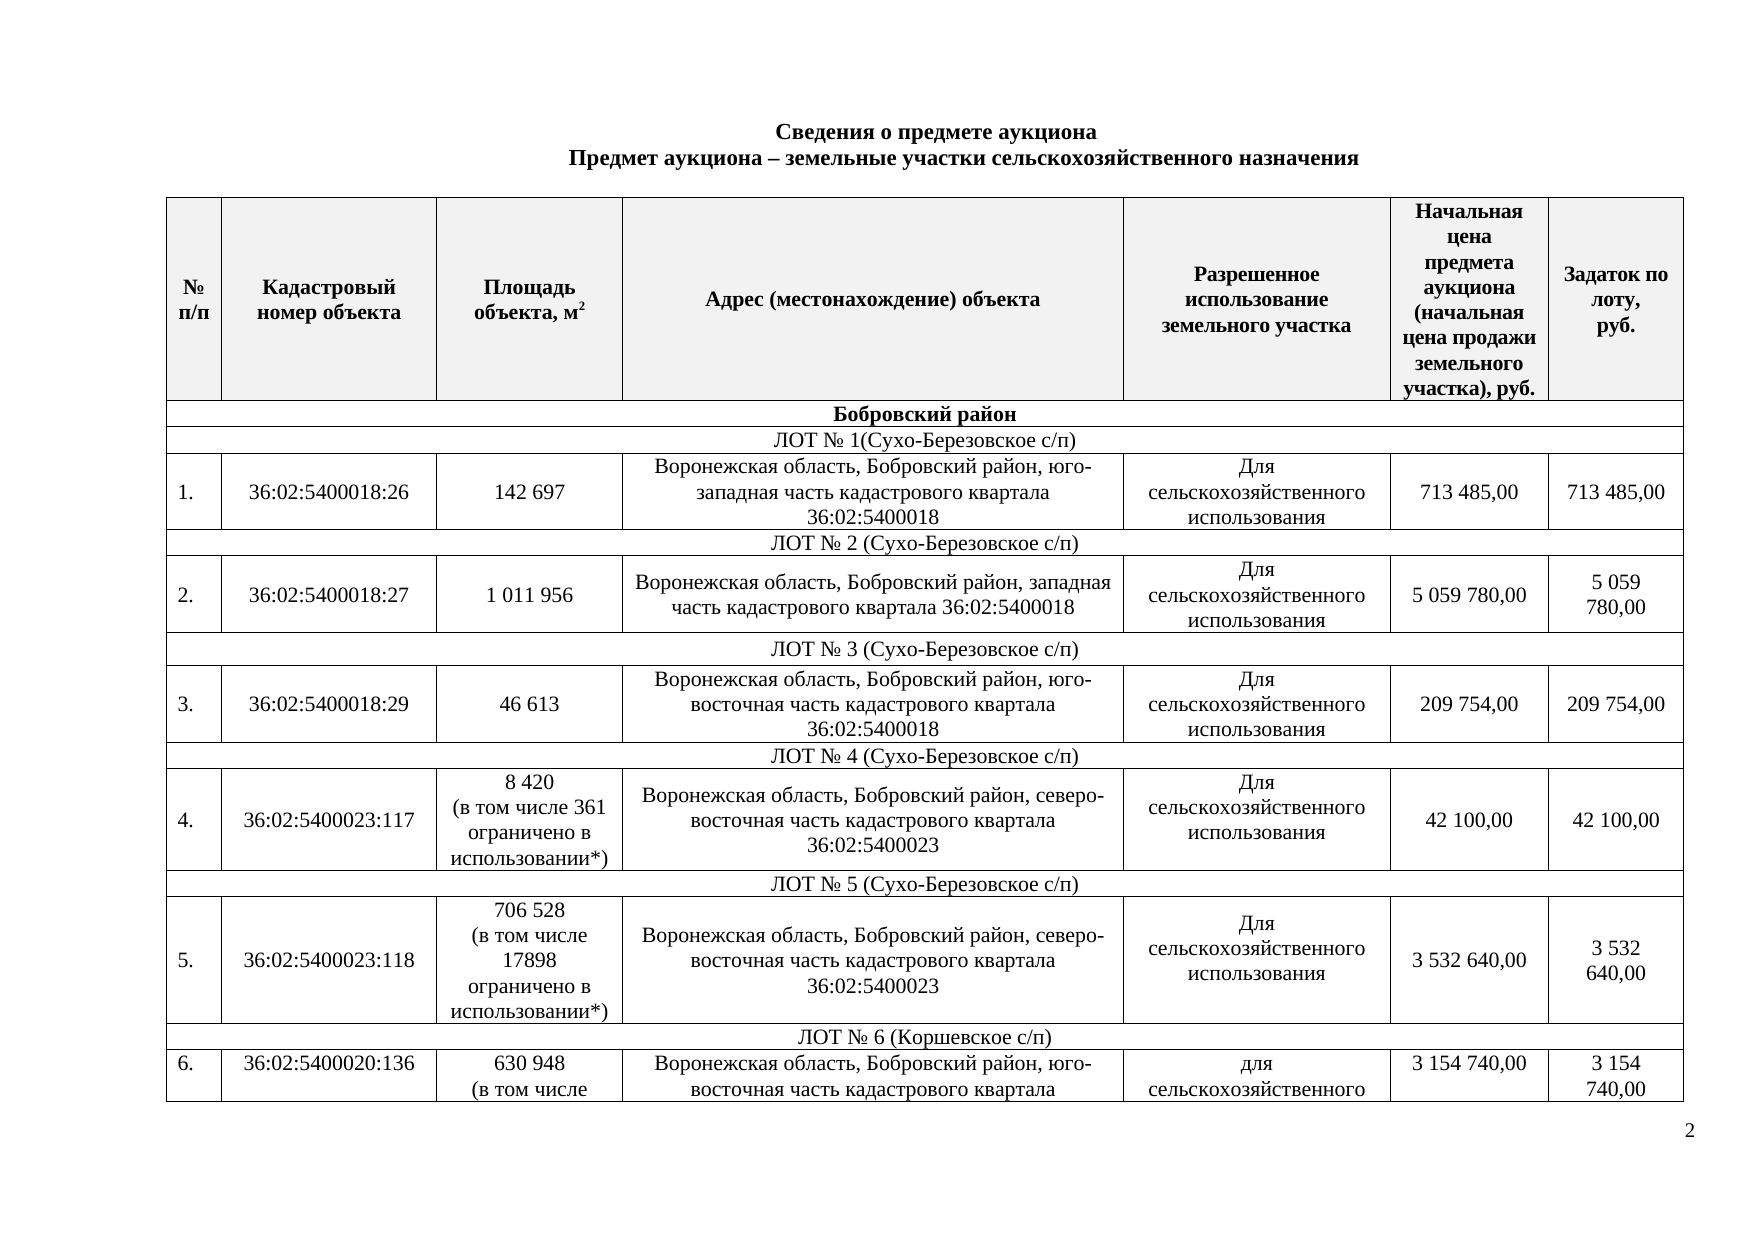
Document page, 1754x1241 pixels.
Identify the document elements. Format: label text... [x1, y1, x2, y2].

table_cell 36:02:5400023:118 [222, 897, 436, 1023]
table_cell ЛОТ № 1(Сухо-Березовское с/п) [167, 427, 1683, 452]
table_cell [437, 1050, 622, 1101]
table_cell [167, 769, 221, 870]
table_cell ЛОТ № 2 (Сухо-Березовское с/п) [167, 530, 1683, 555]
table_cell ЛОТ № 4 (Сухо-Березовское с/п) [167, 743, 1683, 768]
table_cell Для сельскохозяйственного использования [1124, 769, 1390, 870]
table_cell Воронежская область, Бобровский район, юго-восточная часть кадастрового квартала 36:02:5400018 [623, 666, 1123, 742]
table_cell Для сельскохозяйственного использования [1124, 666, 1390, 742]
table_cell [167, 556, 221, 632]
table_cell [167, 666, 221, 742]
table_cell Воронежская область, Бобровский район, западная часть кадастрового квартала 36:02:5400018 [623, 556, 1123, 632]
table_cell 713 485,00 [1549, 454, 1683, 529]
table_cell ЛОТ № 3 (Сухо-Березовское с/п) [167, 633, 1683, 665]
table_cell 1 011 956 [437, 556, 622, 632]
table_cell 5 059 780,00 [1391, 556, 1548, 632]
table_cell 3 154 740,00 [1391, 1050, 1548, 1101]
table_cell 46 613 [437, 666, 622, 742]
table_cell [167, 1050, 221, 1101]
table_header Адрес (местонахождение) объекта [623, 198, 1123, 400]
table_header Начальная цена предмета аукциона (начальная цена продажи земельного участка), руб. [1391, 198, 1548, 400]
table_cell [1124, 1050, 1390, 1101]
table_cell [167, 897, 221, 1023]
table_cell Воронежская область, Бобровский район, юго-западная часть кадастрового квартала 36:02:5400018 [623, 454, 1123, 529]
table_cell 36:02:5400020:136 [222, 1050, 436, 1101]
table_cell 8 420 (в том числе 361 ограничено в использовании*) [437, 769, 622, 870]
table_cell Для сельскохозяйственного использования [1124, 556, 1390, 632]
table_cell 3 532 640,00 [1391, 897, 1548, 1023]
table_header Кадастровый номер объекта [222, 198, 436, 400]
table_cell 706 528 (в том числе 17898 ограничено в использовании*) [437, 897, 622, 1023]
table_cell 5 059 780,00 [1549, 556, 1683, 632]
text Предмет аукциона – земельные участки сельскохозяйственного назначения [177, 144, 1695, 171]
table_cell 3 154 740,00 [1549, 1050, 1683, 1101]
table_header Площадь объекта, м2 [437, 198, 622, 400]
table_cell Для сельскохозяйственного использования [1124, 897, 1390, 1023]
table_cell 209 754,00 [1391, 666, 1548, 742]
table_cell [623, 1050, 1123, 1101]
table_cell ЛОТ № 6 (Коршевское с/п) [167, 1024, 1683, 1049]
table_cell 36:02:5400018:29 [222, 666, 436, 742]
text Сведения о предмете аукциона [177, 118, 1695, 144]
table_cell 42 100,00 [1549, 769, 1683, 870]
table_cell 36:02:5400018:27 [222, 556, 436, 632]
table_header Задаток по лоту, руб. [1549, 198, 1683, 400]
table_cell Бобровский район [167, 401, 1683, 426]
table_cell 209 754,00 [1549, 666, 1683, 742]
table_cell [167, 454, 221, 529]
table_cell 142 697 [437, 454, 622, 529]
table_cell 42 100,00 [1391, 769, 1548, 870]
table_cell 36:02:5400023:117 [222, 769, 436, 870]
table_cell Воронежская область, Бобровский район, северо-восточная часть кадастрового квартала 36:02:5400023 [623, 897, 1123, 1023]
table_cell Воронежская область, Бобровский район, северо-восточная часть кадастрового квартала 36:02:5400023 [623, 769, 1123, 870]
table_header № п/п [167, 198, 221, 400]
table_header Разрешенное использование земельного участка [1124, 198, 1390, 400]
table_cell 36:02:5400018:26 [222, 454, 436, 529]
table_cell 3 532 640,00 [1549, 897, 1683, 1023]
table_cell Для сельскохозяйственного использования [1124, 454, 1390, 529]
table_cell 713 485,00 [1391, 454, 1548, 529]
table_cell ЛОТ № 5 (Сухо-Березовское с/п) [167, 871, 1683, 896]
